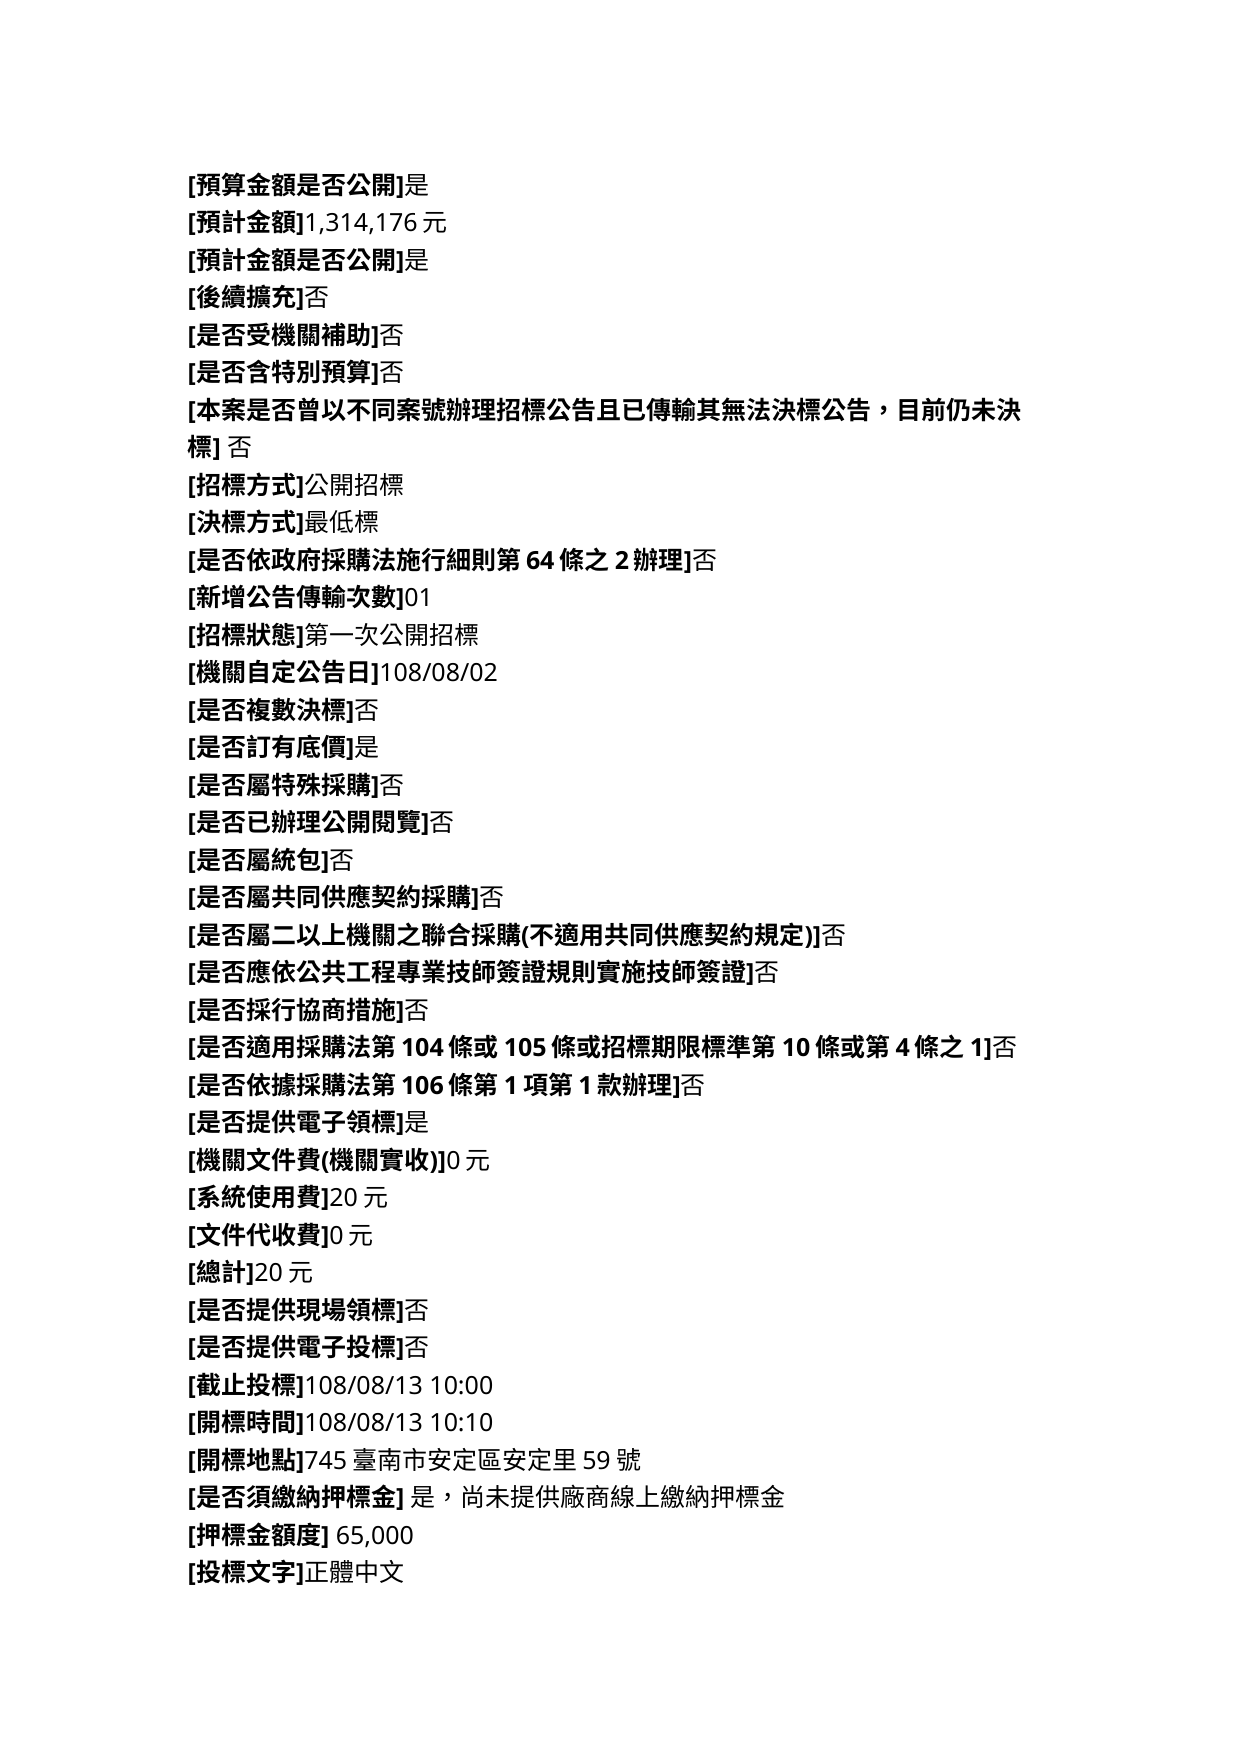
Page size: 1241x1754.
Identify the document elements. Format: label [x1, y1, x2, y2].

text [187, 164, 1053, 1589]
